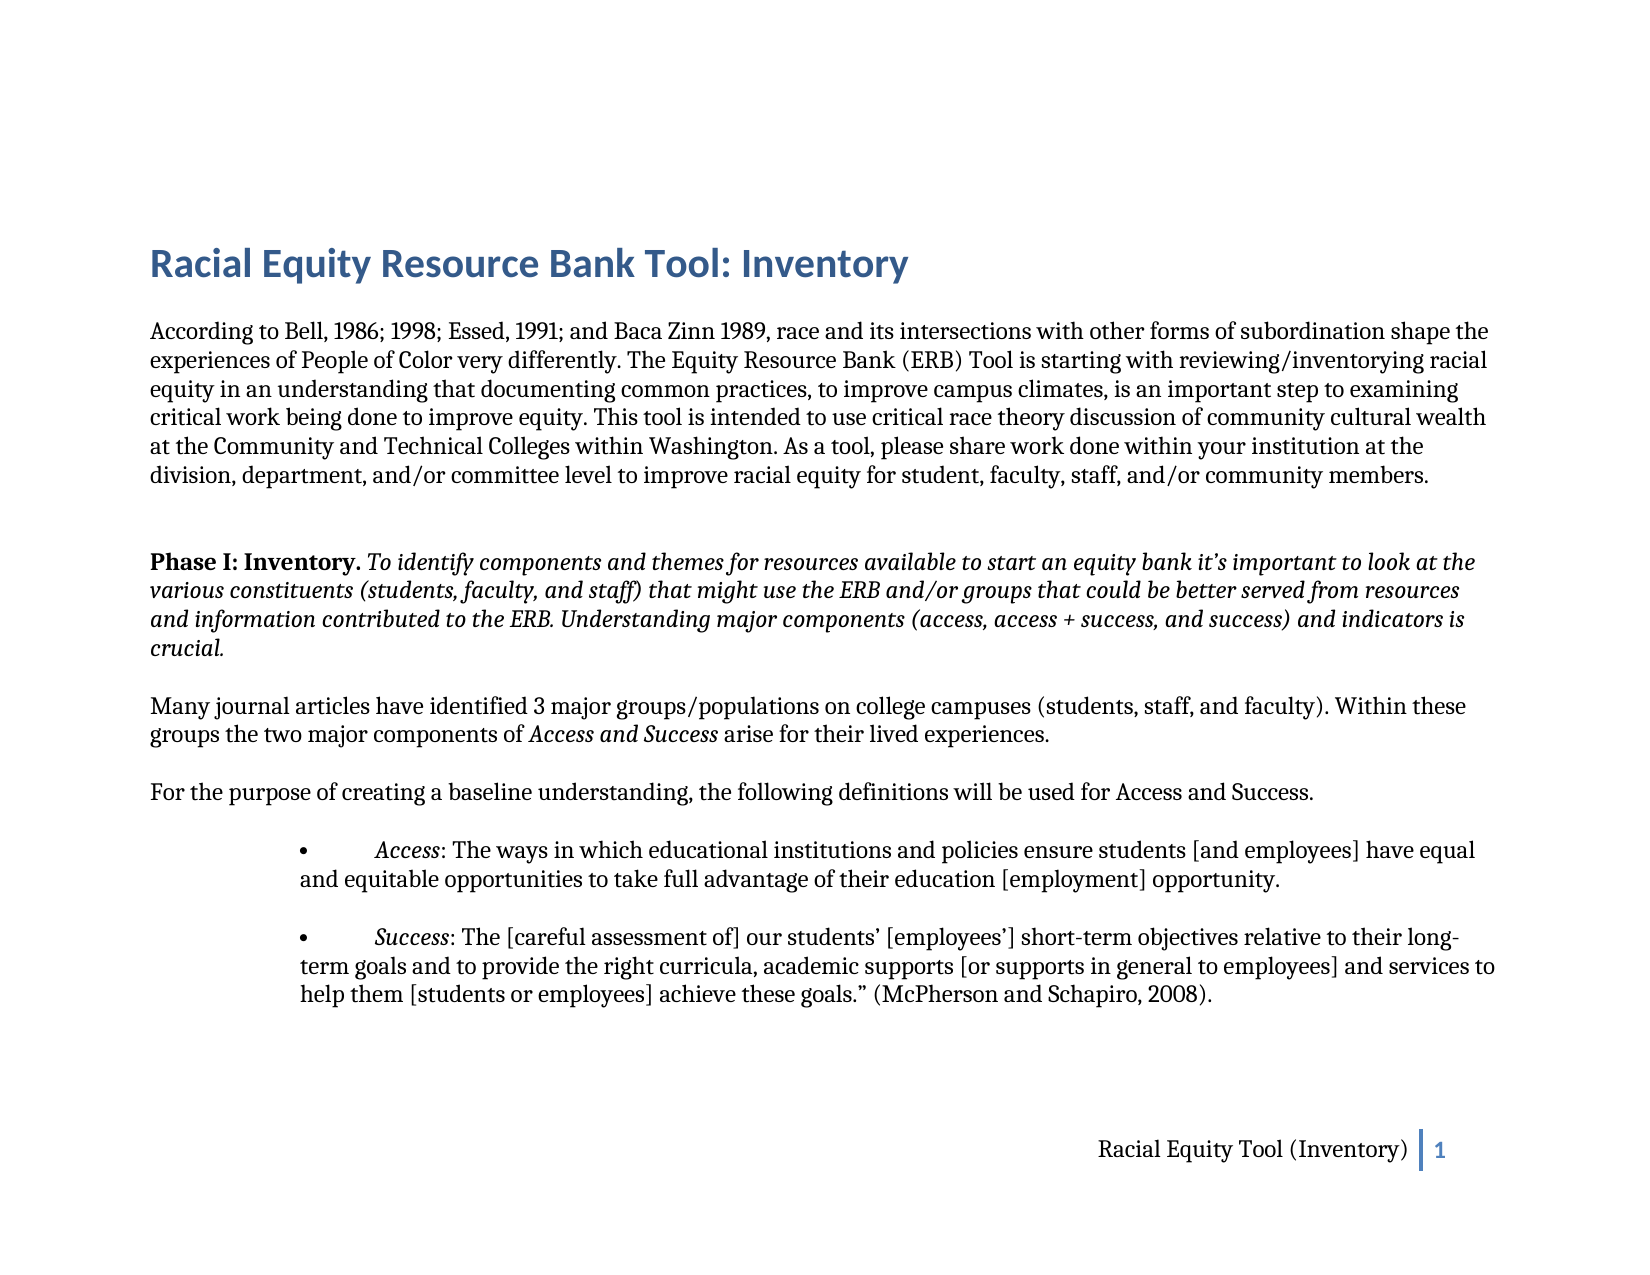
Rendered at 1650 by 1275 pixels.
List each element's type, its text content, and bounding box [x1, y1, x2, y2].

text For the purpose of creating a baseline understanding, the following definitions will be used for Access and Success. [150, 778, 1500, 807]
text According to Bell, 1986; 1998; Essed, 1991; and Baca Zinn 1989, race and its intersections with other forms of subordination shape the experiences of People of Color very differently. The Equity Resource Bank (ERB) Tool is starting with reviewing/inventorying racial equity in an understanding that documenting common practices, to improve campus climates, is an important step to examining critical work being done to improve equity. This tool is intended to use critical race theory discussion of community cultural wealth at the Community and Technical Colleges within Washington. As a tool, please share work done within your institution at the division, department, and/or committee level to improve racial equity for student, faculty, staff, and/or community members. [150, 317, 1500, 489]
text Phase I: Inventory. To identify components and themes for resources available to start an equity bank it’s important to look at the various constituents (students, faculty, and staff) that might use the ERB and/or groups that could be better served from resources and information contributed to the ERB. Understanding major components (access, access + success, and success) and indicators is crucial. [150, 547, 1500, 662]
text Many journal articles have identified 3 major groups/populations on college campuses (students, staff, and faculty). Within these groups the two major components of Access and Success arise for their lived experiences. [150, 692, 1500, 749]
list Access: The ways in which educational institutions and policies ensure students [and employees] have equal and equitable opportunities to take full advantage of their education [employment] opportunity. [300, 836, 1500, 894]
list Success: The [careful assessment of] our students’ [employees’] short-term objectives relative to their long-term goals and to provide the right curricula, academic supports [or supports in general to employees] and services to help them [students or employees] achieve these goals.” (McPherson and Schapiro, 2008). [300, 923, 1500, 1009]
subtitle Racial Equity Resource Bank Tool: Inventory [150, 237, 1500, 288]
